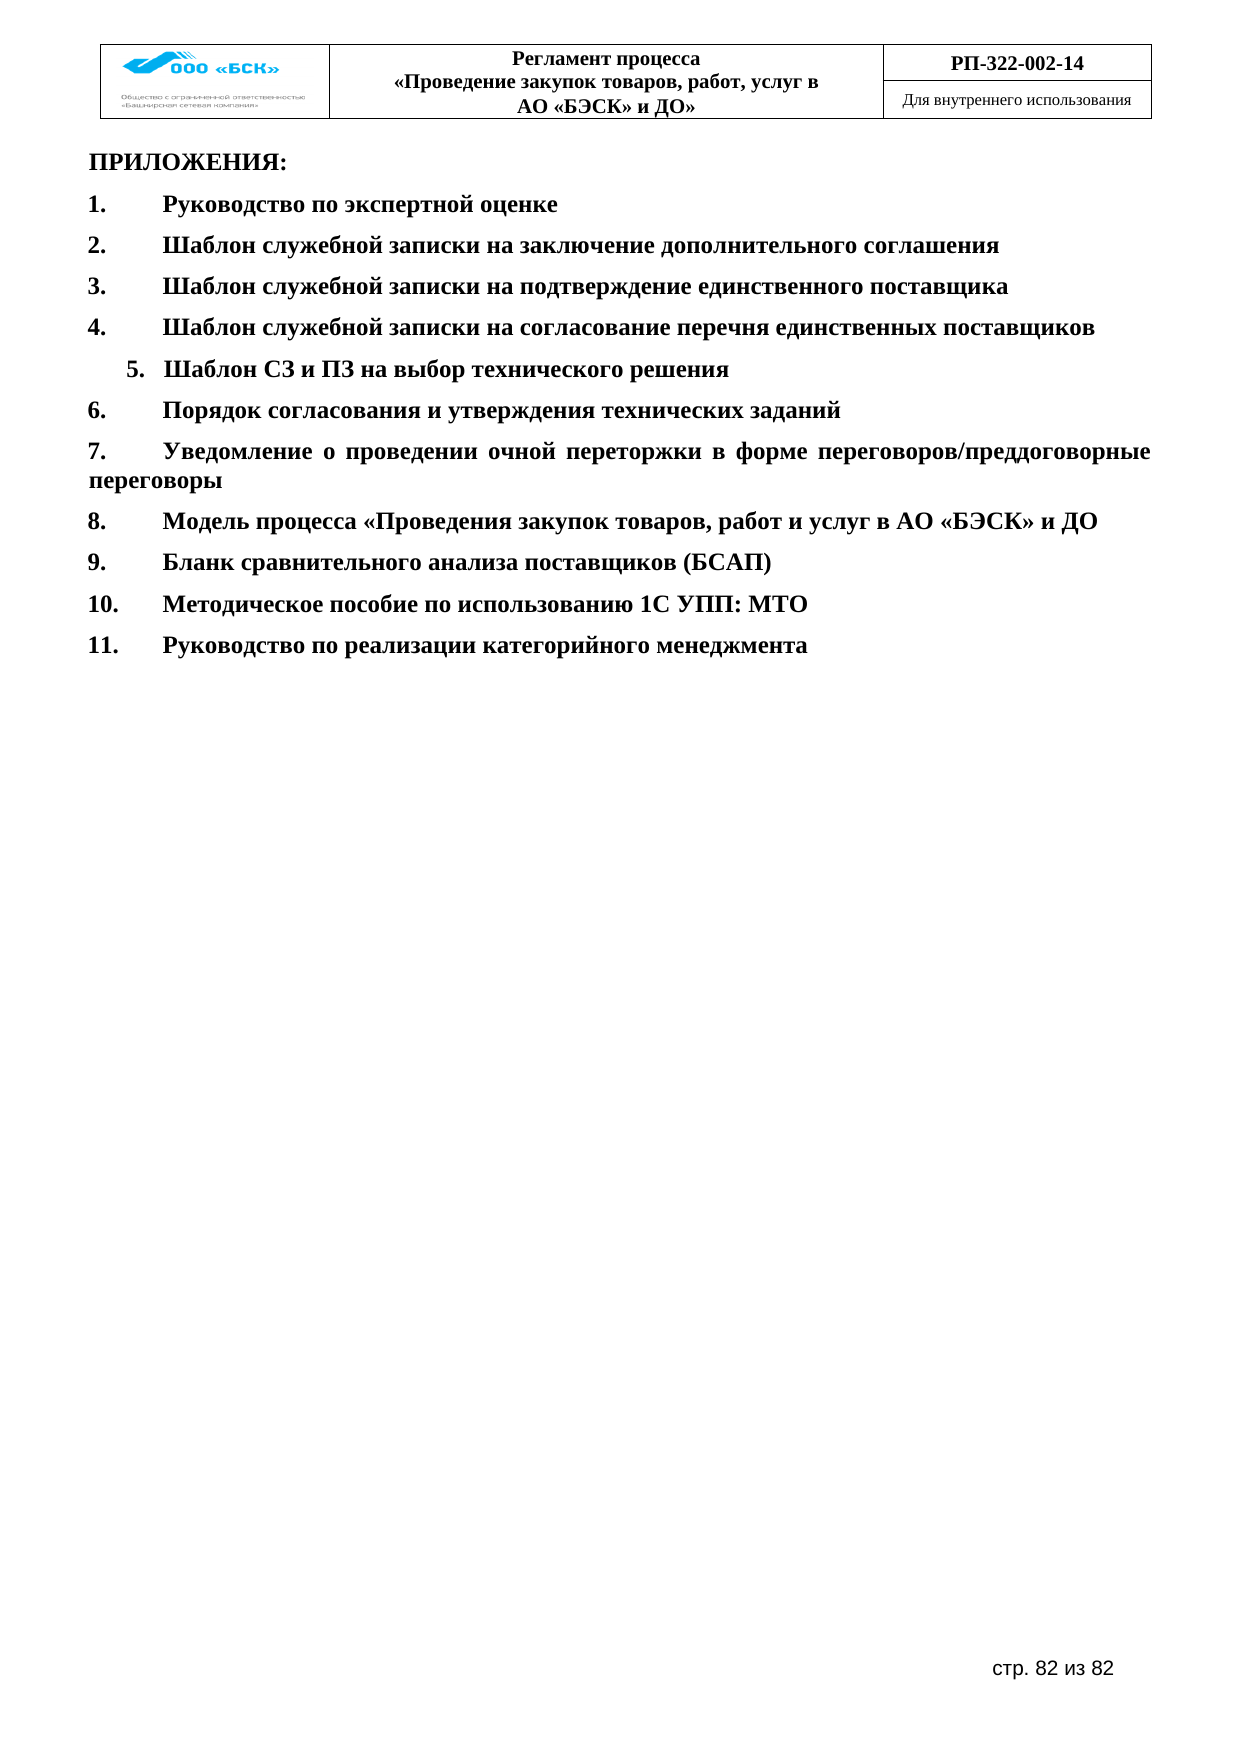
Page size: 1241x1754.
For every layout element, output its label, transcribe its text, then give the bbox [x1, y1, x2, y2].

list Шаблон служебной записки на заключение дополнительного соглашения [87, 230, 1152, 259]
list Бланк сравнительного анализа поставщиков (БСАП) [87, 547, 1152, 576]
text ПРИЛОЖЕНИЯ: [89, 147, 1152, 176]
list Руководство по реализации категорийного менеджмента [87, 630, 1152, 659]
list Порядок согласования и утверждения технических заданий [87, 395, 1152, 424]
list Методическое пособие по использованию 1С УПП: МТО [87, 589, 1152, 617]
picture [115, 51, 314, 112]
list Руководство по экспертной оценке [87, 189, 1152, 217]
list Уведомление о проведении очной переторжки в форме переговоров/преддоговорные переговоры [87, 436, 1152, 494]
list Шаблон служебной записки на согласование перечня единственных поставщиков [87, 312, 1152, 341]
list Шаблон СЗ и ПЗ на выбор технического решения [126, 354, 1152, 382]
list Шаблон служебной записки на подтверждение единственного поставщика [87, 271, 1152, 300]
list Модель процесса «Проведения закупок товаров, работ и услуг в АО «БЭСК» и ДО [87, 506, 1152, 535]
